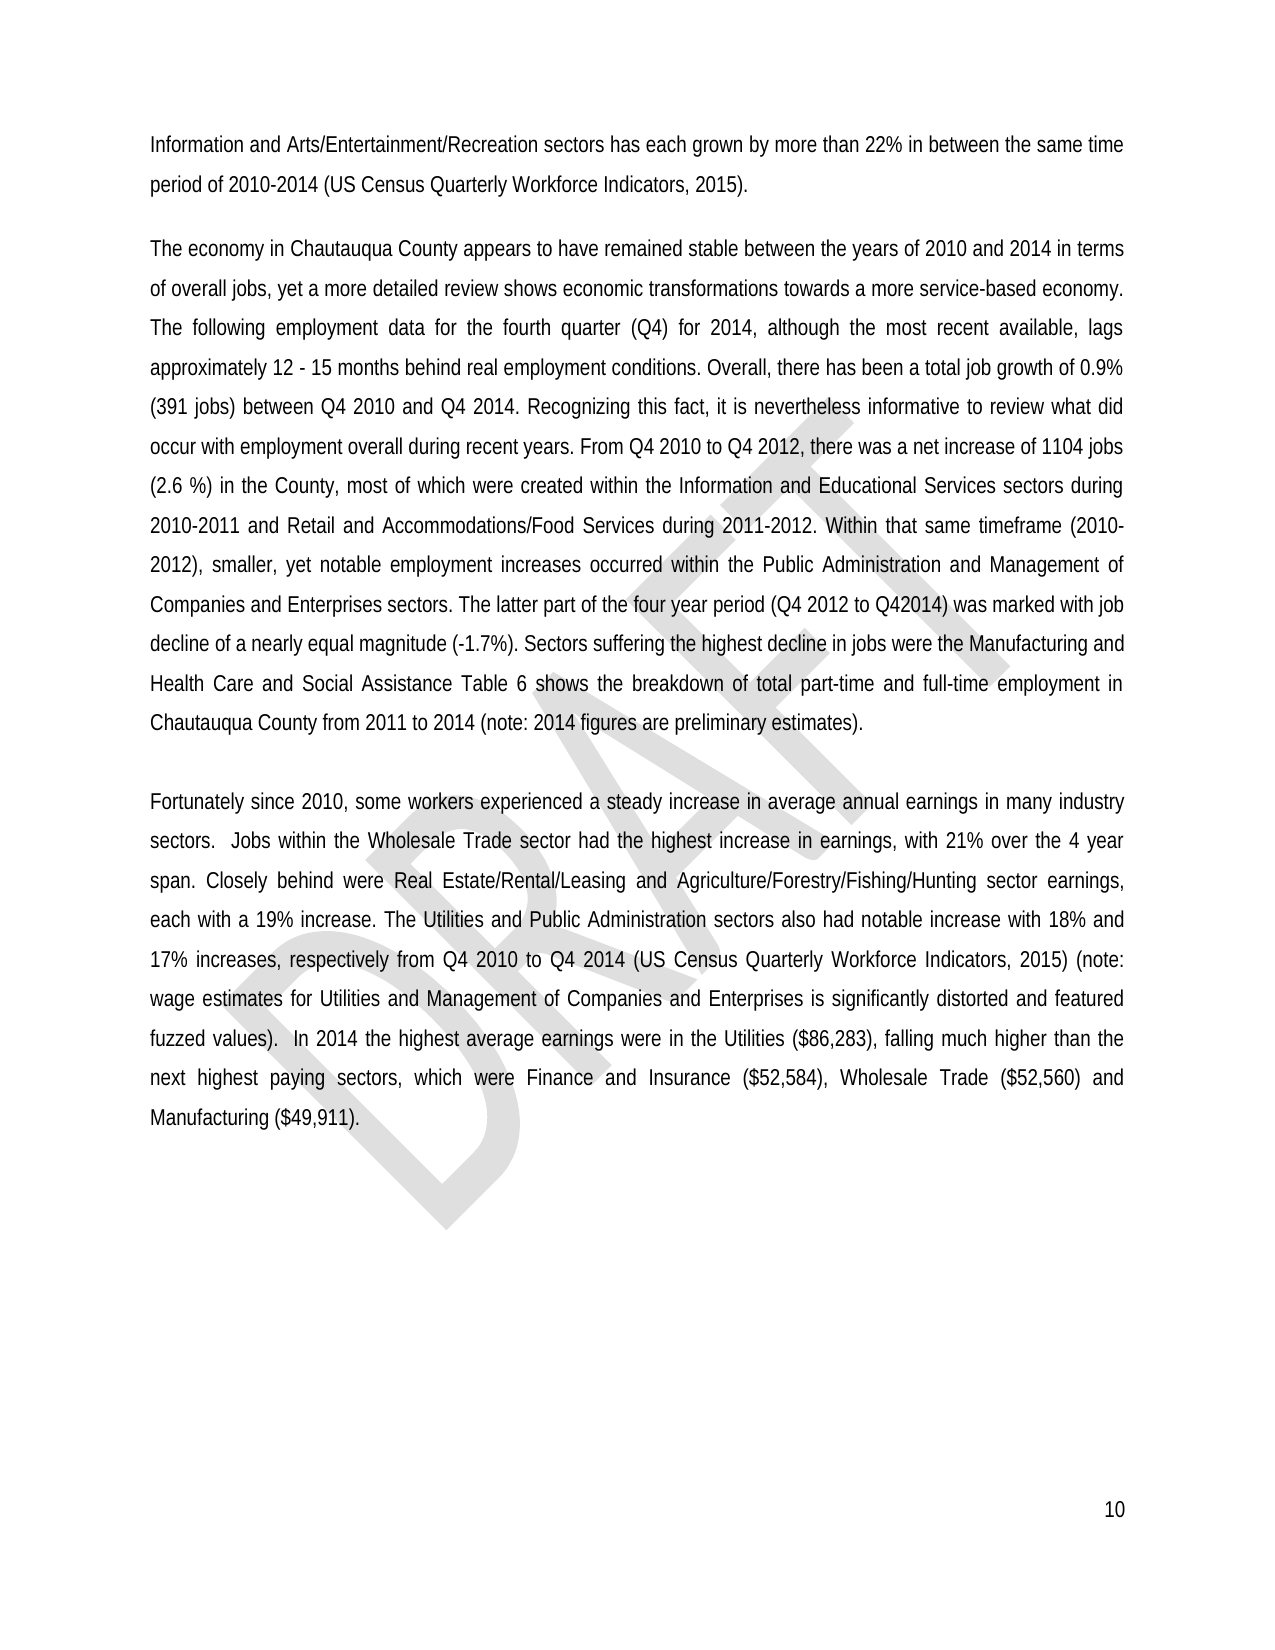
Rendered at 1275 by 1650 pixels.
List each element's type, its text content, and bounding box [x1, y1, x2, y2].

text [150, 131, 1125, 197]
text The economy in Chautauqua County appears to have remained stable between the years of 2010 and 2014 in terms of overall jobs, yet a more detailed review shows economic transformations towards a more service-based economy. The following employment data for the fourth quarter (Q4) for 2014, although the most recent available, lags approximately 12 - 15 months behind real employment conditions. Overall, there has been a total job growth of 0.9% (391 jobs) between Q4 2010 and Q4 2014. Recognizing this fact, it is nevertheless informative to review what did occur with employment overall during recent years. From Q4 2010 to Q4 2012, there was a net increase of 1104 jobs (2.6 %) in the County, most of which were created within the Information and Educational Services sectors during 2010-2011 and Retail and Accommodations/Food Services during 2011-2012. Within that same timeframe (2010-2012), smaller, yet notable employment increases occurred within the Public Administration and Management of Companies and Enterprises sectors. The latter part of the four year period (Q4 2012 to Q42014) was marked with job decline of a nearly equal magnitude (-1.7%). Sectors suffering the highest decline in jobs were the Manufacturing and Health Care and Social Assistance Table 6 shows the breakdown of total part-time and full-time employment in Chautauqua County from 2011 to 2014 (note: 2014 figures are preliminary estimates). [150, 235, 1125, 735]
text Fortunately since 2010, some workers experienced a steady increase in average annual earnings in many industry sectors. Jobs within the Wholesale Trade sector had the highest increase in earnings, with 21% over the 4 year span. Closely behind were Real Estate/Rental/Leasing and Agriculture/Forestry/Fishing/Hunting sector earnings, each with a 19% increase. The Utilities and Public Administration sectors also had notable increase with 18% and 17% increases, respectively from Q4 2010 to Q4 2014 (US Census Quarterly Workforce Indicators, 2015) (note: wage estimates for Utilities and Management of Companies and Enterprises is significantly distorted and featured fuzzed values). In 2014 the highest average earnings were in the Utilities ($86,283), falling much higher than the next highest paying sectors, which were Finance and Insurance ($52,584), Wholesale Trade ($52,560) and Manufacturing ($49,911). [150, 788, 1125, 1130]
